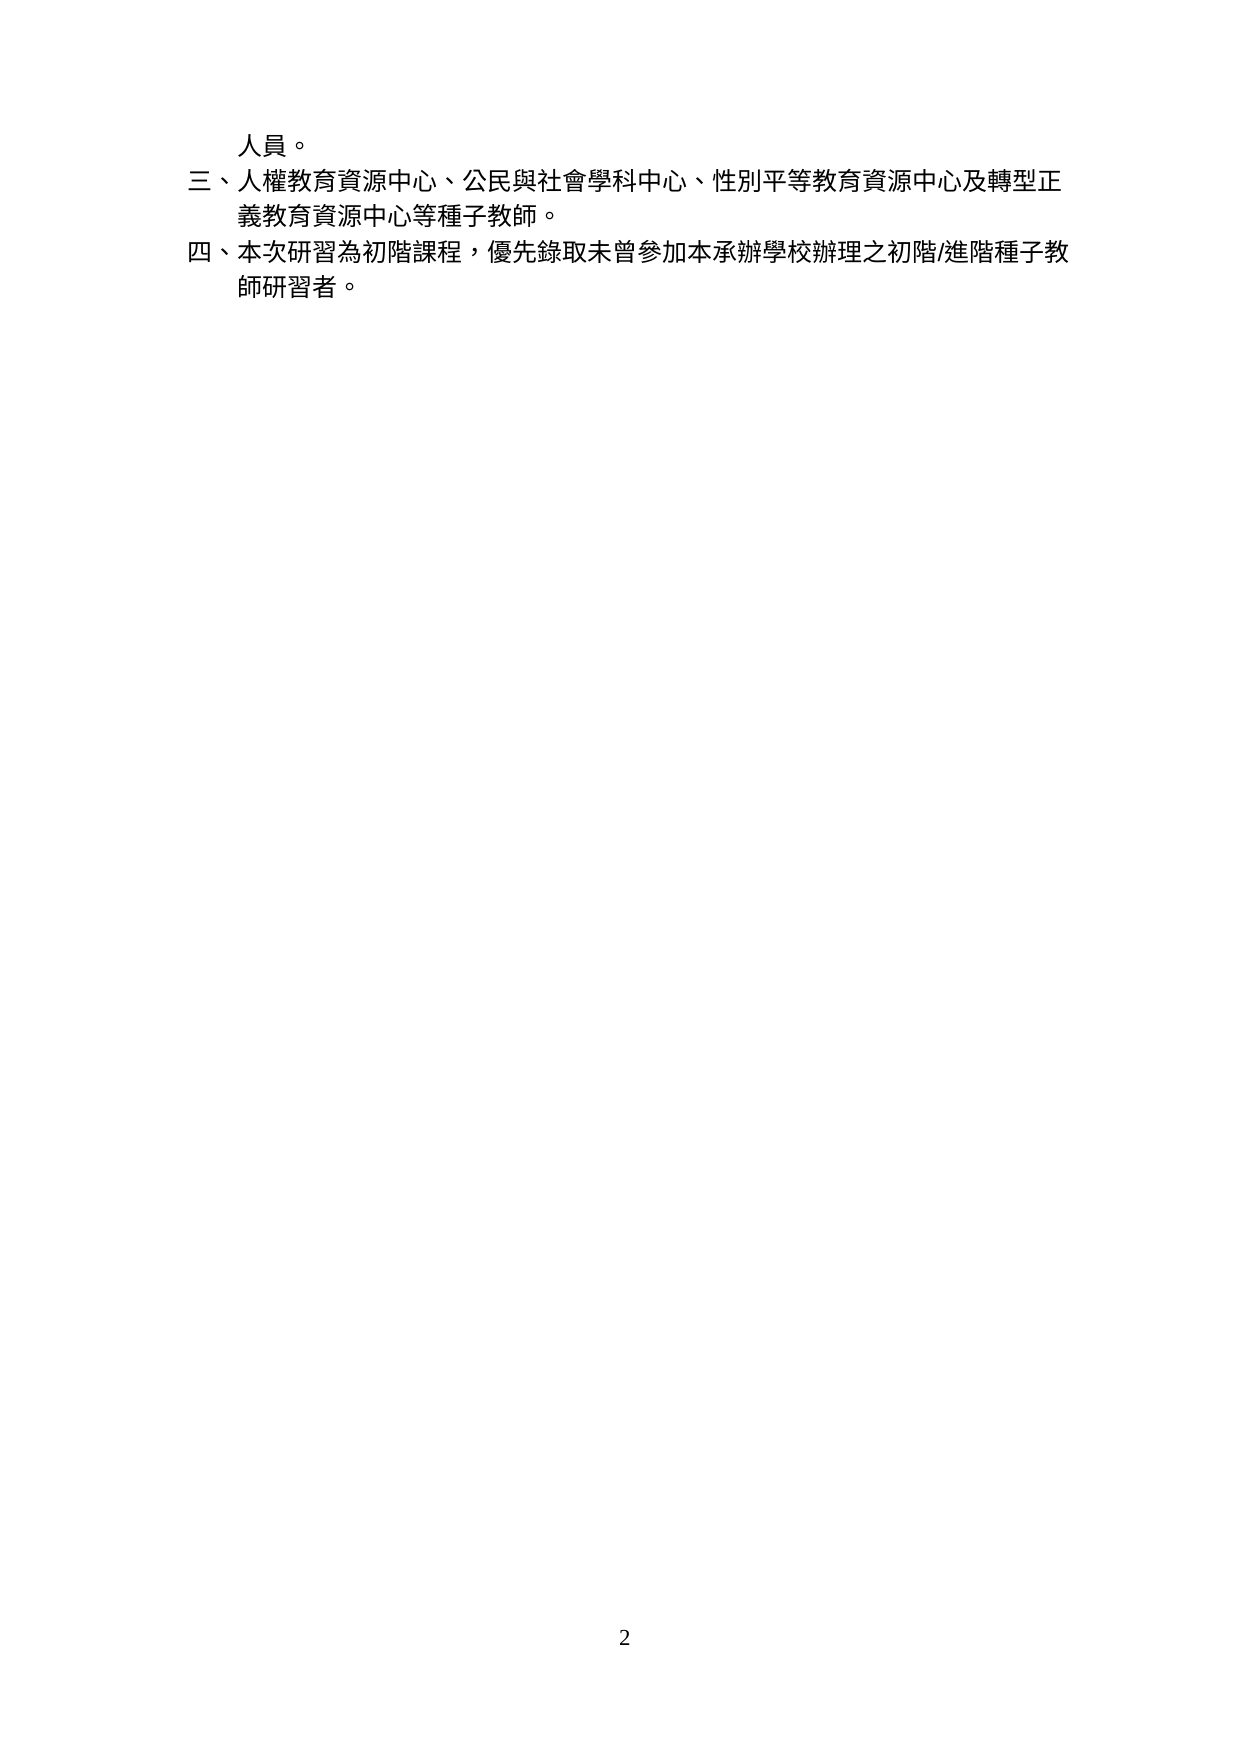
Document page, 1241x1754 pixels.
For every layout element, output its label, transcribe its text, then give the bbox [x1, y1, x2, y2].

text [187, 127, 1087, 162]
text 三、人權教育資源中心、公民與社會學科中心、性別平等教育資源中心及轉型正義教育資源中心等種子教師。 [187, 162, 1087, 233]
text 四、本次研習為初階課程，優先錄取未曾參加本承辦學校辦理之初階/進階種子教師研習者。 [187, 233, 1087, 304]
